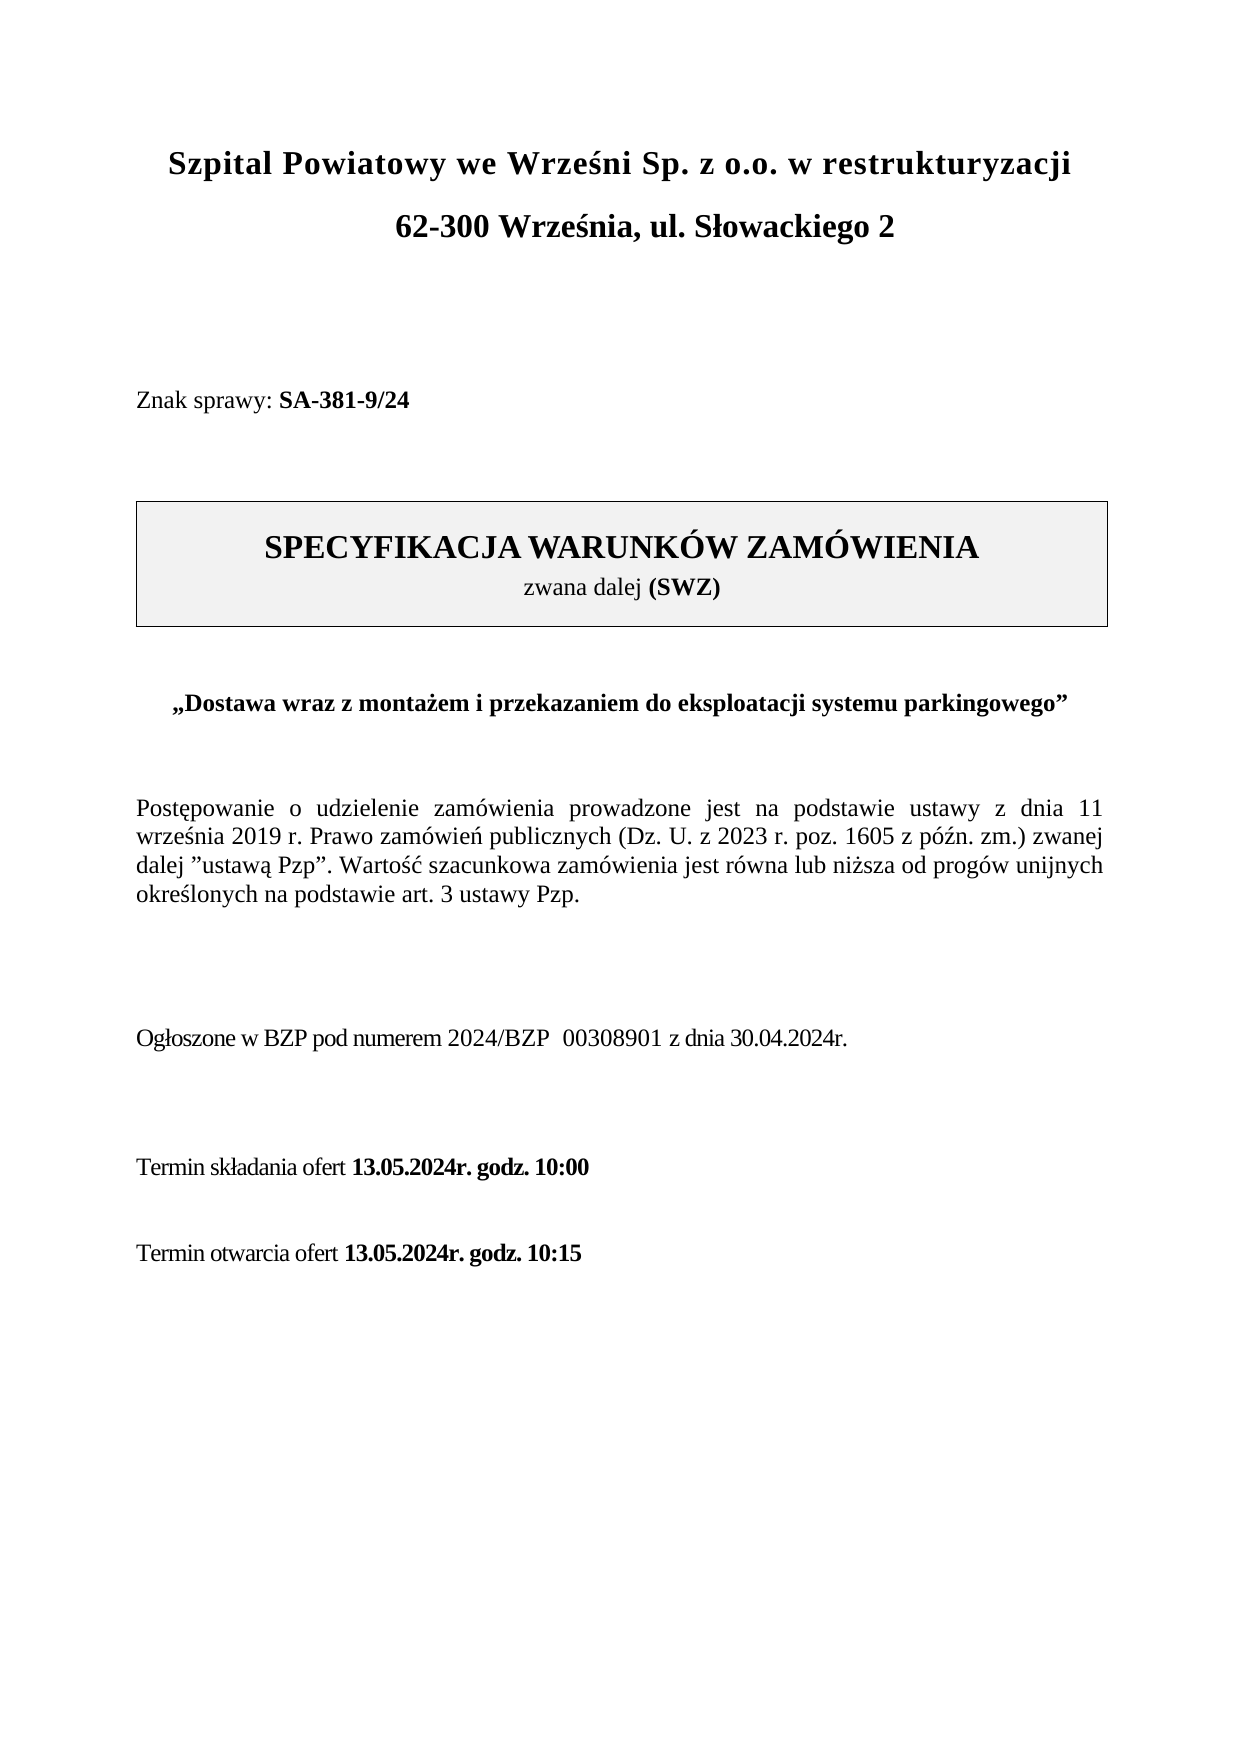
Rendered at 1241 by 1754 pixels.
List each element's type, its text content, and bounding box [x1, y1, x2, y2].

table_header SPECYFIKACJA WARUNKÓW ZAMÓWIENIA zwana dalej (SWZ) [137, 502, 1107, 626]
text „Dostawa wraz z montażem i przekazaniem do eksploatacji systemu parkingowego” [136, 688, 1104, 717]
text Termin otwarcia ofert 13.05.2024r. godz. 10:15 [136, 1238, 1104, 1267]
text Ogłoszone w BZP pod numerem 2024/BZP 00308901 z dnia 30.04.2024r. [136, 1023, 1104, 1051]
text Termin składania ofert 13.05.2024r. godz. 10:00 [136, 1152, 1104, 1181]
text Postępowanie o udzielenie zamówienia prowadzone jest na podstawie ustawy z dnia 11 września 2019 r. Prawo zamówień publicznych (Dz. U. z 2023 r. poz. 1605 z późn. zm.) zwanej dalej ”ustawą Pzp”. Wartość szacunkowa zamówienia jest równa lub niższa od progów unijnych określonych na podstawie art. 3 ustawy Pzp. [136, 793, 1104, 908]
text Szpital Powiatowy we Wrześni Sp. z o.o. w restrukturyzacji [136, 143, 1104, 182]
text Znak sprawy: SA-381-9/24 [136, 385, 1104, 414]
text 62-300 Września, ul. Słowackiego 2 [136, 207, 1104, 245]
